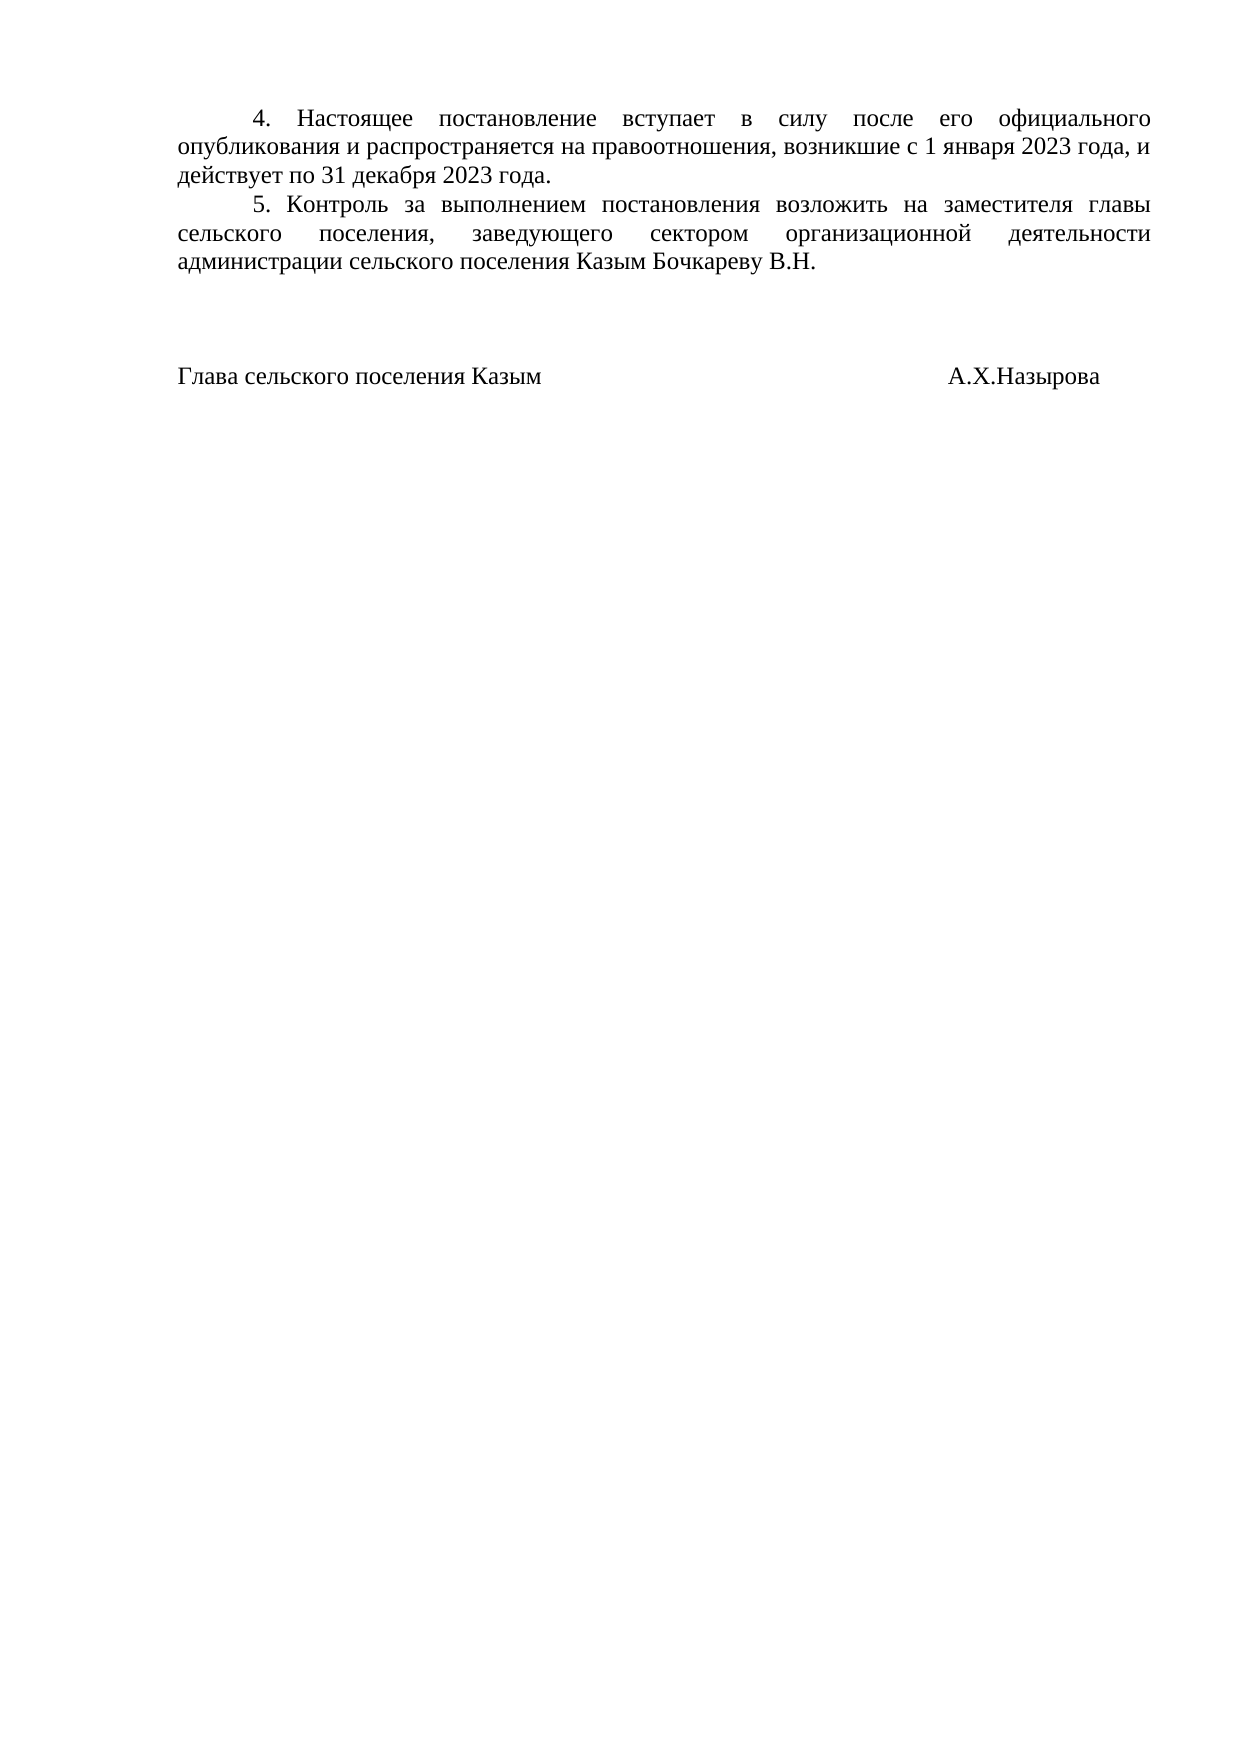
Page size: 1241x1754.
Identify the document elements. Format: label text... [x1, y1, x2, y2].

text 5. Контроль за выполнением постановления возложить на заместителя главы сельского поселения, заведующего сектором организационной деятельности администрации сельского поселения Казым Бочкареву В.Н. [177, 189, 1152, 275]
text 4. Настоящее постановление вступает в силу после его официального опубликования и распространяется на правоотношения, возникшие с 1 января 2023 года, и действует по 31 декабря 2023 года. [177, 103, 1152, 189]
text Глава сельского поселения Казым А.Х.Назырова [177, 361, 1152, 390]
